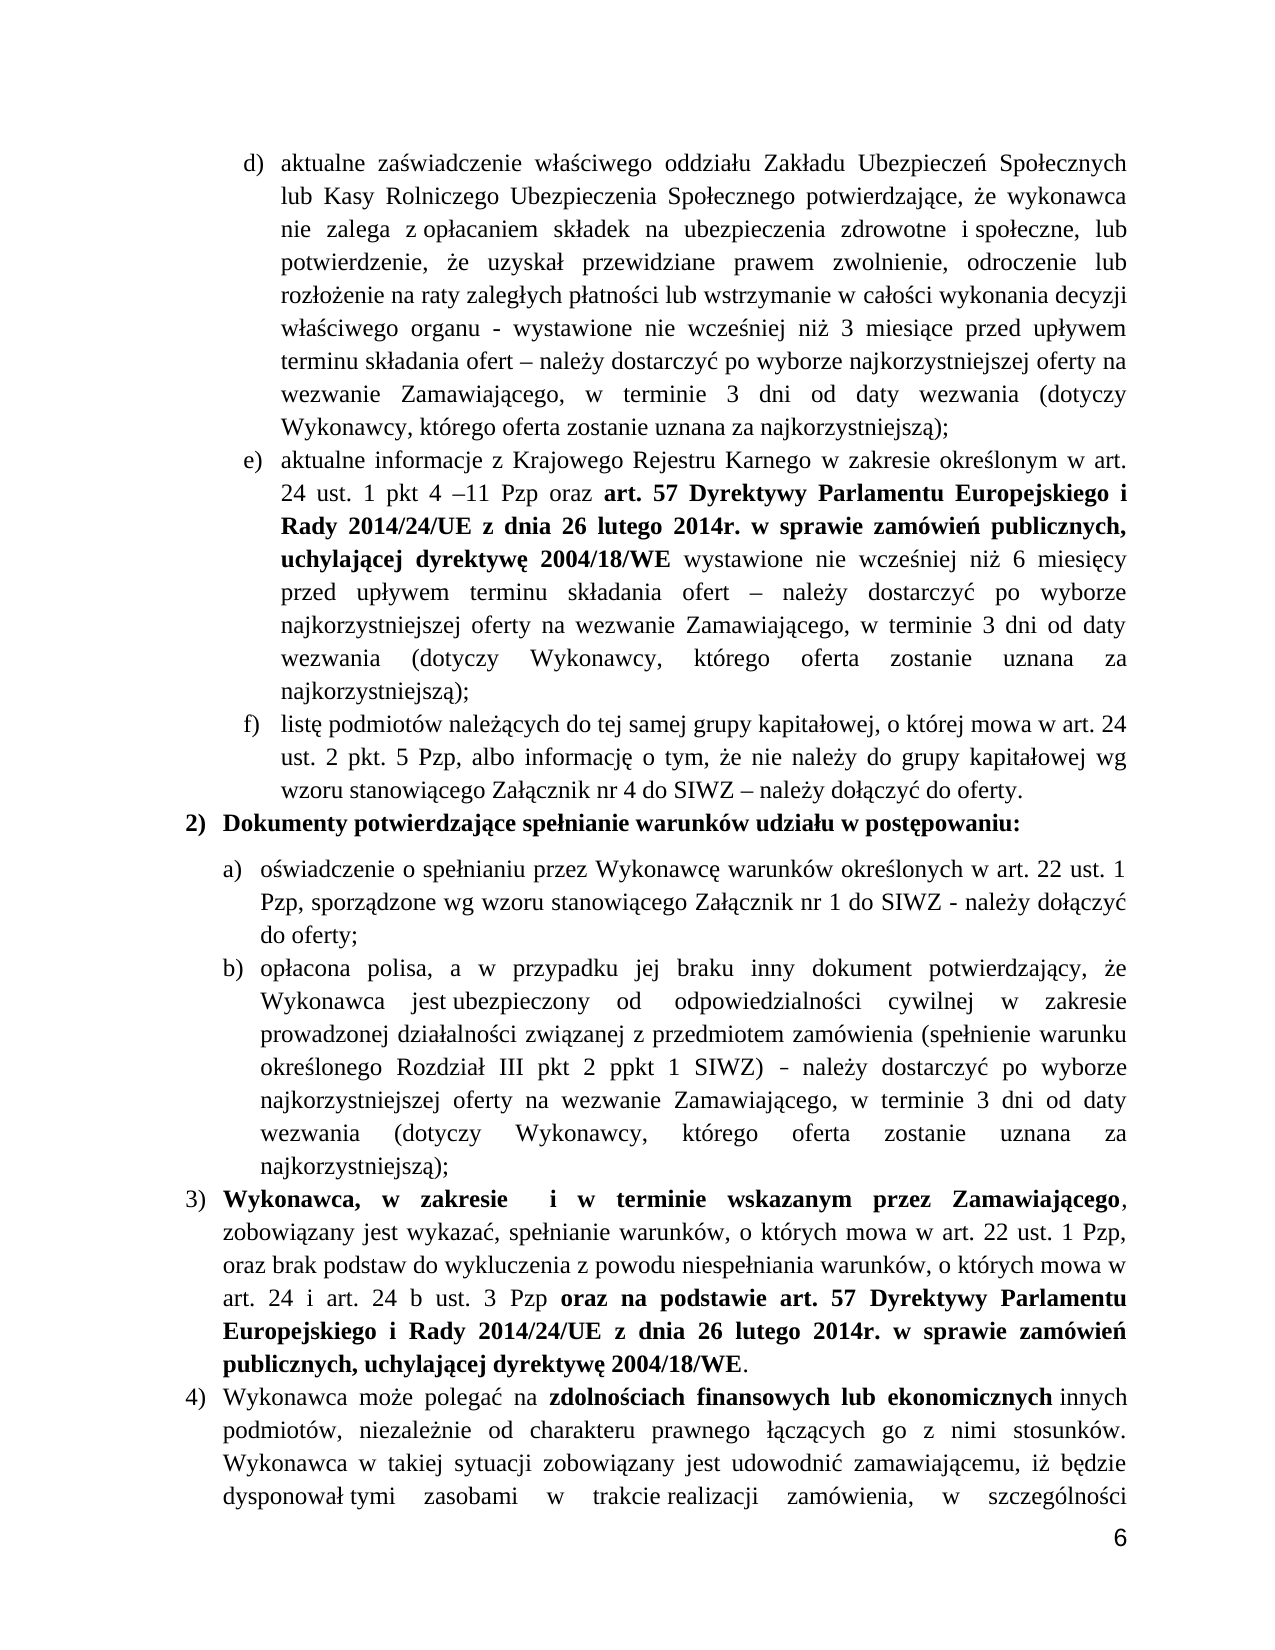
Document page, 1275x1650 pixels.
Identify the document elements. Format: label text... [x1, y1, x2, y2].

list Dokumenty potwierdzające spełnianie warunków udziału w postępowaniu: [185, 808, 1127, 837]
list Wykonawca, w zakresie i w terminie wskazanym przez Zamawiającego, zobowiązany jest wykazać, spełnianie warunków, o których mowa w art. 22 ust. 1 Pzp, oraz brak podstaw do wykluczenia z powodu niespełniania warunków, o których mowa w art. 24 i art. 24 b ust. 3 Pzp oraz na podstawie art. 57 Dyrektywy Parlamentu Europejskiego i Rady 2014/24/UE z dnia 26 lutego 2014r. w sprawie zamówień publicznych, uchylającej dyrektywę 2004/18/WE. [185, 1184, 1127, 1378]
list listę podmiotów należących do tej samej grupy kapitałowej, o której mowa w art. 24 ust. 2 pkt. 5 Pzp, albo informację o tym, że nie należy do grupy kapitałowej wg wzoru stanowiącego Załącznik nr 4 do SIWZ – należy dołączyć do oferty. [243, 709, 1127, 804]
list oświadczenie o spełnianiu przez Wykonawcę warunków określonych w art. 22 ust. 1 Pzp, sporządzone wg wzoru stanowiącego Załącznik nr 1 do SIWZ - należy dołączyć do oferty; [223, 854, 1127, 948]
list aktualne zaświadczenie właściwego oddziału Zakładu Ubezpieczeń Społecznych lub Kasy Rolniczego Ubezpieczenia Społecznego potwierdzające, że wykonawca nie zalega z opłacaniem składek na ubezpieczenia zdrowotne i społeczne, lub potwierdzenie, że uzyskał przewidziane prawem zwolnienie, odroczenie lub rozłożenie na raty zaległych płatności lub wstrzymanie w całości wykonania decyzji właściwego organu - wystawione nie wcześniej niż 3 miesiące przed upływem terminu składania ofert – należy dostarczyć po wyborze najkorzystniejszej oferty na wezwanie Zamawiającego, w terminie 3 dni od daty wezwania (dotyczy Wykonawcy, którego oferta zostanie uznana za najkorzystniejszą); [243, 148, 1127, 441]
list aktualne informacje z Krajowego Rejestru Karnego w zakresie określonym w art. 24 ust. 1 pkt 4 –11 Pzp oraz art. 57 Dyrektywy Parlamentu Europejskiego i Rady 2014/24/UE z dnia 26 lutego 2014r. w sprawie zamówień publicznych, uchylającej dyrektywę 2004/18/WE wystawione nie wcześniej niż 6 miesięcy przed upływem terminu składania ofert – należy dostarczyć po wyborze najkorzystniejszej oferty na wezwanie Zamawiającego, w terminie 3 dni od daty wezwania (dotyczy Wykonawcy, którego oferta zostanie uznana za najkorzystniejszą); [243, 445, 1127, 705]
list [185, 1382, 1127, 1510]
list opłacona polisa, a w przypadku jej braku inny dokument potwierdzający, że Wykonawca jest ubezpieczony od odpowiedzialności cywilnej w zakresie prowadzonej działalności związanej z przedmiotem zamówienia (spełnienie warunku określonego Rozdział III pkt 2 ppkt 1 SIWZ) – należy dostarczyć po wyborze najkorzystniejszej oferty na wezwanie Zamawiającego, w terminie 3 dni od daty wezwania (dotyczy Wykonawcy, którego oferta zostanie uznana za najkorzystniejszą); [223, 953, 1127, 1180]
